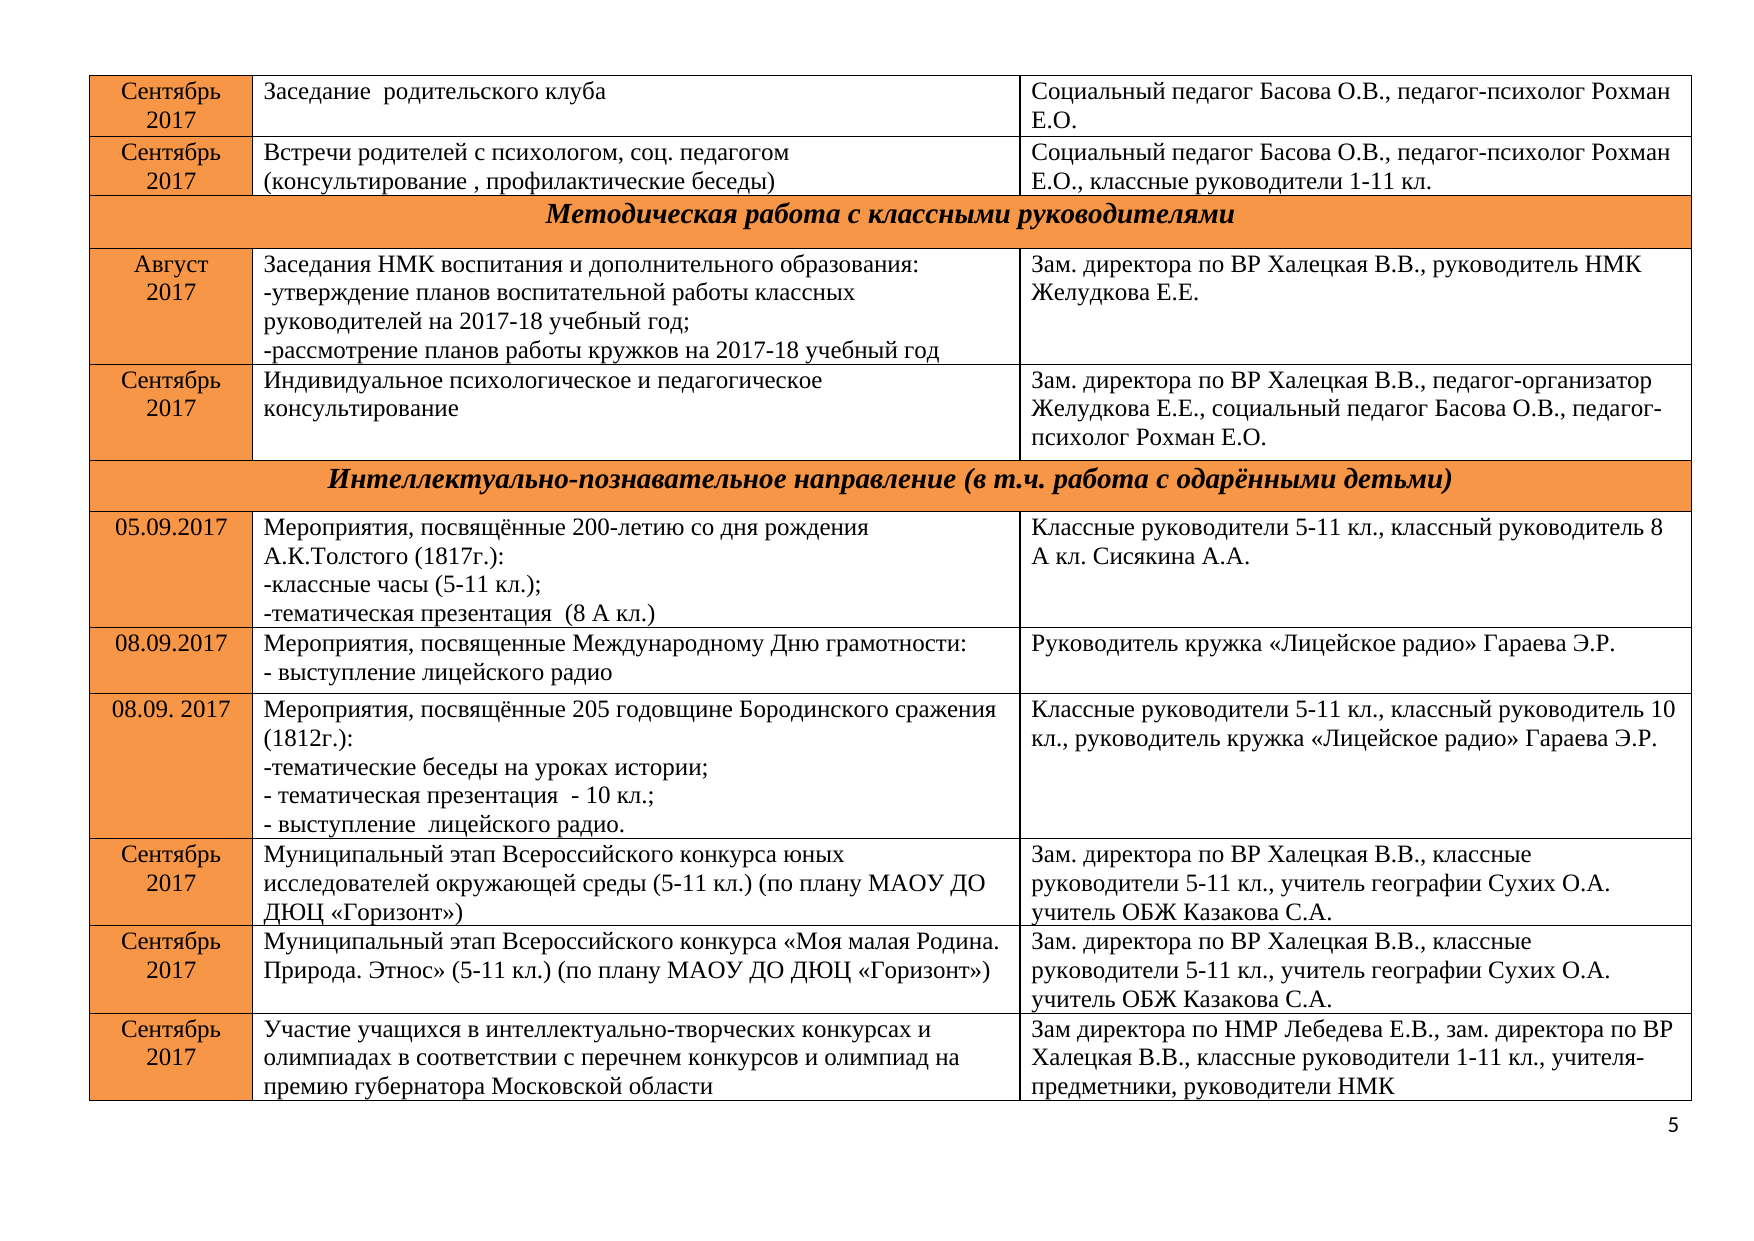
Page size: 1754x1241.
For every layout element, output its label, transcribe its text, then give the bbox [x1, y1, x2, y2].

table_cell Классные руководители 5-11 кл., классный руководитель 8 А кл. Сисякина А.А. [1021, 512, 1691, 627]
table_cell Зам директора по НМР Лебедева Е.В., зам. директора по ВР Халецкая В.В., классные руководители 1-11 кл., учителя-предметники, руководители НМК [1021, 1014, 1691, 1100]
table_cell Сентябрь 2017 [90, 76, 252, 136]
table_cell Мероприятия, посвящённые 205 годовщине Бородинского сражения (1812г.): -тематические беседы на уроках истории; - тематическая презентация - 10 кл.; - выступление лицейского радио. [253, 694, 1019, 838]
table_cell 05.09.2017 [90, 512, 252, 627]
table_cell Муниципальный этап Всероссийского конкурса юных исследователей окружающей среды (5-11 кл.) (по плану МАОУ ДО ДЮЦ «Горизонт») [253, 839, 1019, 925]
table_cell Зам. директора по ВР Халецкая В.В., педагог-организатор Желудкова Е.Е., социальный педагог Басова О.В., педагог-психолог Рохман Е.О. [1021, 365, 1691, 460]
table_cell Зам. директора по ВР Халецкая В.В., классные руководители 5-11 кл., учитель географии Сухих О.А. учитель ОБЖ Казакова С.А. [1021, 839, 1691, 925]
table_cell Методическая работа с классными руководителями [90, 196, 1691, 248]
table_cell Социальный педагог Басова О.В., педагог-психолог Рохман Е.О., классные руководители 1-11 кл. [1021, 137, 1691, 195]
table_cell Мероприятия, посвященные Международному Дню грамотности: - выступление лицейского радио [253, 628, 1019, 693]
table_cell 08.09. 2017 [90, 694, 252, 838]
table_cell 08.09.2017 [90, 628, 252, 693]
table_cell Сентябрь 2017 [90, 926, 252, 1013]
table_cell Муниципальный этап Всероссийского конкурса «Моя малая Родина. Природа. Этнос» (5-11 кл.) (по плану МАОУ ДО ДЮЦ «Горизонт») [253, 926, 1019, 1013]
table_cell Зам. директора по ВР Халецкая В.В., классные руководители 5-11 кл., учитель географии Сухих О.А. учитель ОБЖ Казакова С.А. [1021, 926, 1691, 1013]
table_cell Сентябрь 2017 [90, 365, 252, 460]
table_cell Заседания НМК воспитания и дополнительного образования: -утверждение планов воспитательной работы классных руководителей на 2017-18 учебный год; -рассмотрение планов работы кружков на 2017-18 учебный год [253, 249, 1019, 364]
table_cell Сентябрь 2017 [90, 1014, 252, 1100]
table_cell Заседание родительского клуба [253, 76, 1019, 136]
table_cell Индивидуальное психологическое и педагогическое консультирование [253, 365, 1019, 460]
table_cell Интеллектуально-познавательное направление (в т.ч. работа с одарёнными детьми) [90, 461, 1691, 511]
table_cell Участие учащихся в интеллектуально-творческих конкурсах и олимпиадах в соответствии с перечнем конкурсов и олимпиад на премию губернатора Московской области [253, 1014, 1019, 1100]
table_cell Социальный педагог Басова О.В., педагог-психолог Рохман Е.О. [1021, 76, 1691, 136]
table_cell Август 2017 [90, 249, 252, 364]
table_cell Сентябрь 2017 [90, 839, 252, 925]
table_cell Сентябрь 2017 [90, 137, 252, 195]
table_cell Классные руководители 5-11 кл., классный руководитель 10 кл., руководитель кружка «Лицейское радио» Гараева Э.Р. [1021, 694, 1691, 838]
table_cell Встречи родителей с психологом, соц. педагогом (консультирование , профилактические беседы) [253, 137, 1019, 195]
table_cell Зам. директора по ВР Халецкая В.В., руководитель НМК Желудкова Е.Е. [1021, 249, 1691, 364]
table_cell Мероприятия, посвящённые 200-летию со дня рождения А.К.Толстого (1817г.): -классные часы (5-11 кл.); -тематическая презентация (8 А кл.) [253, 512, 1019, 627]
table_cell Руководитель кружка «Лицейское радио» Гараева Э.Р. [1021, 628, 1691, 693]
